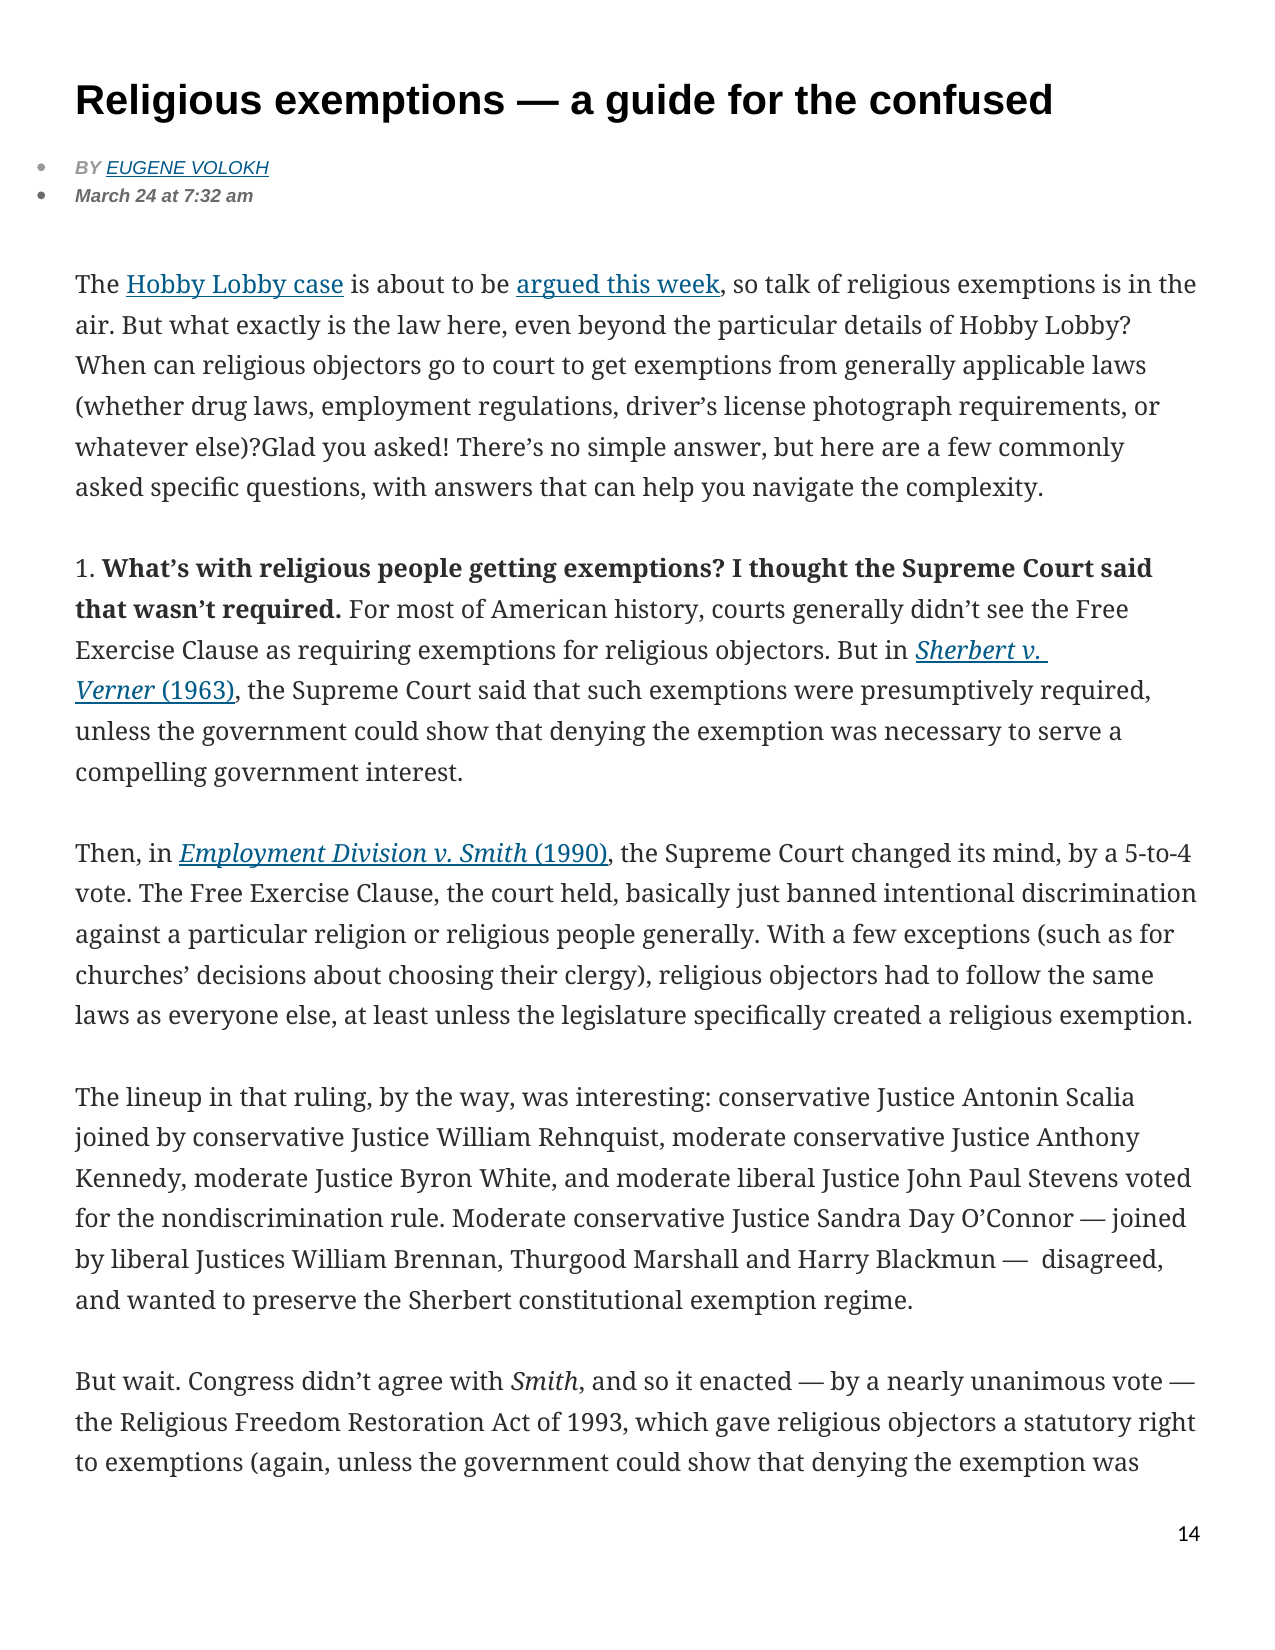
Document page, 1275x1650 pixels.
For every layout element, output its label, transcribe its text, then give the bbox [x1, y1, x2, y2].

text The lineup in that ruling, by the way, was interesting: conservative Justice Antonin Scalia joined by conservative Justice William Rehnquist, moderate conservative Justice Anthony Kennedy, moderate Justice Byron White, and moderate liberal Justice John Paul Stevens voted for the nondiscrimination rule. Moderate conservative Justice Sandra Day O’Connor — joined by liberal Justices William Brennan, Thurgood Marshall and Harry Blackmun — disagreed, and wanted to preserve the Sherbert constitutional exemption regime. [75, 1073, 1200, 1316]
text Religious exemptions — a guide for the confused [75, 75, 1200, 123]
text Then, in Employment Division v. Smith (1990), the Supreme Court changed its mind, by a 5-to-4 vote. The Free Exercise Clause, the court held, basically just banned intentional discrimination against a particular religion or religious people generally. With a few exceptions (such as for churches’ decisions about choosing their clergy), religious objectors had to follow the same laws as everyone else, at least unless the legislature specifically created a religious exemption. [75, 829, 1200, 1032]
text The Hobby Lobby case is about to be argued this week, so talk of religious exemptions is in the air. But what exactly is the law here, even beyond the particular details of Hobby Lobby? When can religious objectors go to court to get exemptions from generally applicable laws (whether drug laws, employment regulations, driver’s license photograph requirements, or whatever else)?Glad you asked! There’s no simple answer, but here are a few commonly asked specific questions, with answers that can help you navigate the complexity. [75, 260, 1200, 504]
text 1. What’s with religious people getting exemptions? I thought the Supreme Court said that wasn’t required. For most of American history, courts generally didn’t see the Free Exercise Clause as requiring exemptions for religious objectors. But in Sherbert v. Verner (1963), the Supreme Court said that such exemptions were presumptively required, unless the government could show that denying the exemption was necessary to serve a compelling government interest. [75, 544, 1200, 788]
subtitle March 24 at 7:32 am [37, 179, 1200, 207]
subtitle BY EUGENE VOLOKH [37, 151, 1192, 179]
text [75, 1357, 1200, 1479]
